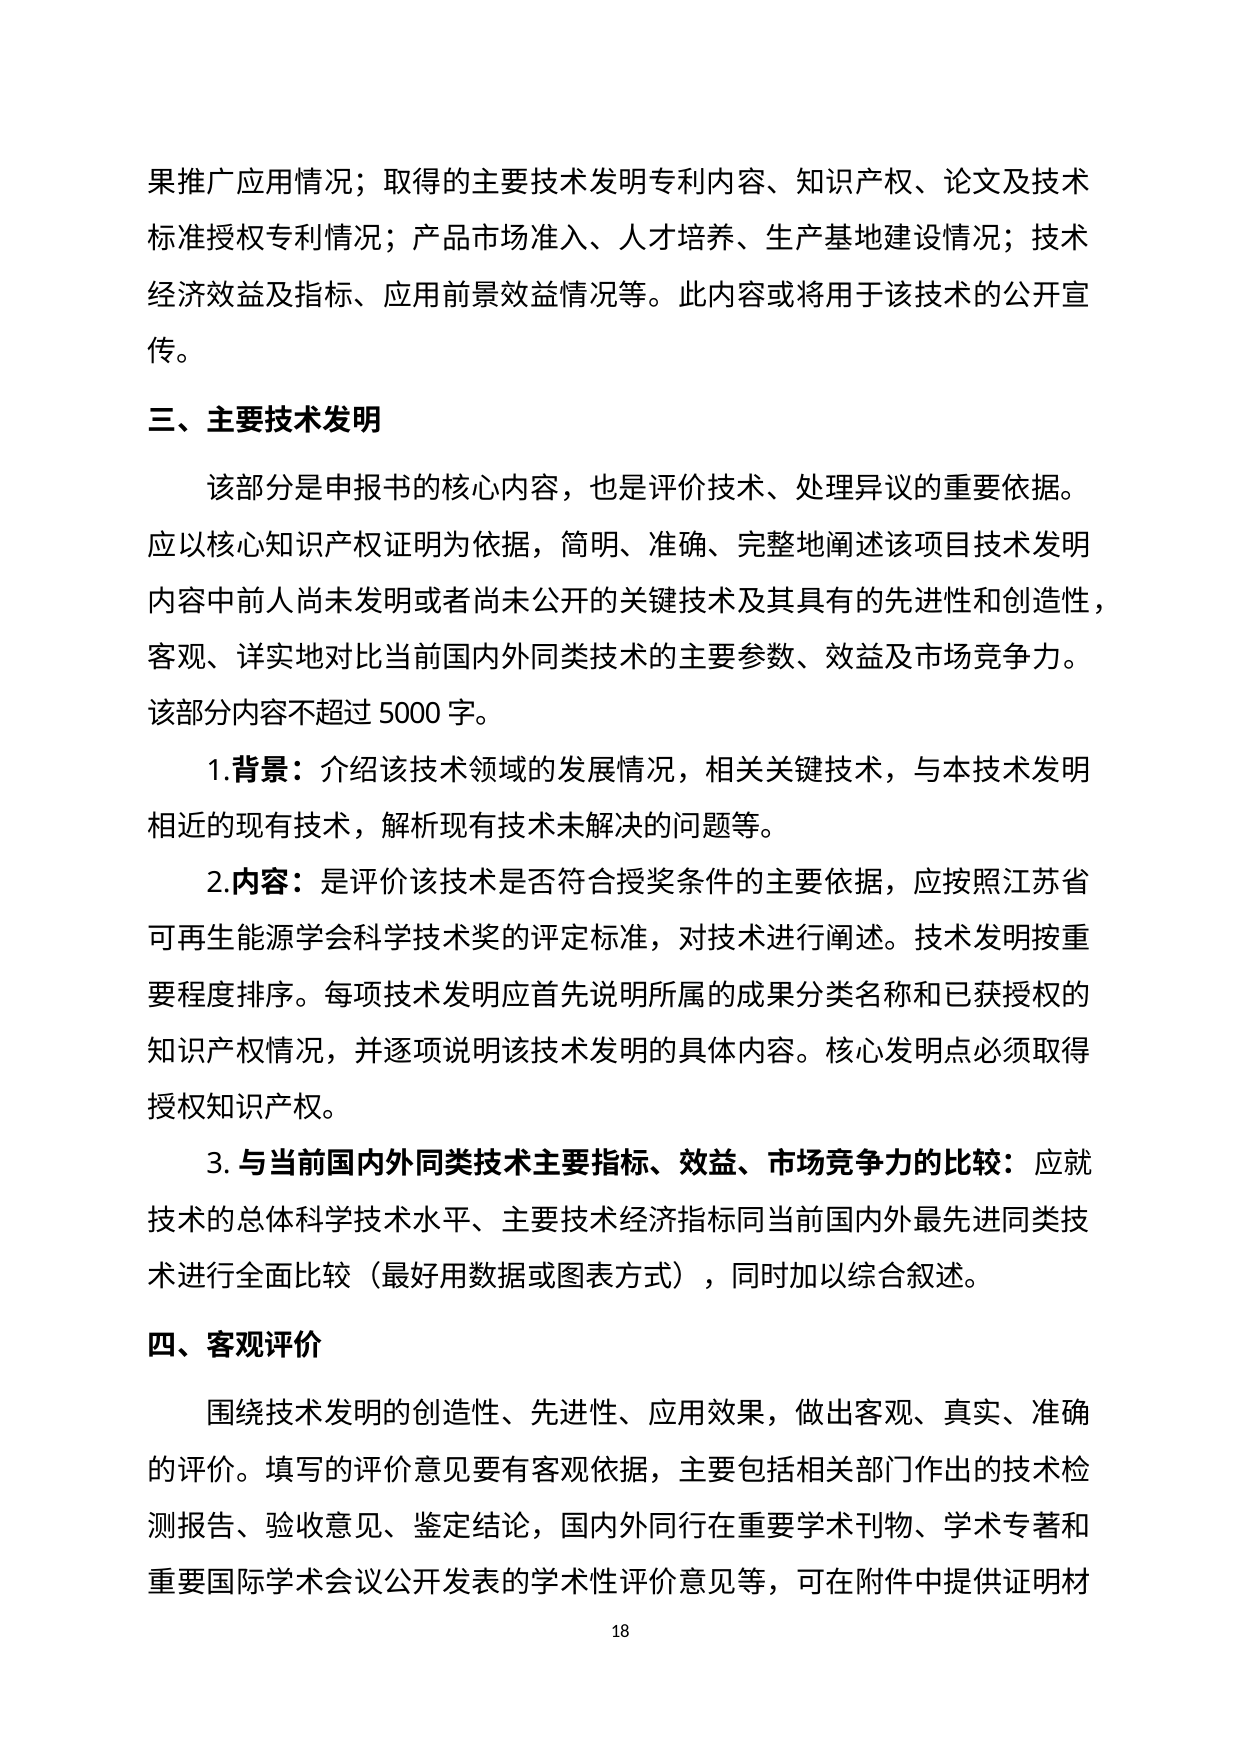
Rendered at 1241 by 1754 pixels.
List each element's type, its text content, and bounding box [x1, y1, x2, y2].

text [148, 148, 1092, 373]
text 2.内容：是评价该技术是否符合授奖条件的主要依据，应按照江苏省可再生能源学会科学技术奖的评定标准，对技术进行阐述。技术发明按重要程度排序。每项技术发明应首先说明所属的成果分类名称和已获授权的知识产权情况，并逐项说明该技术发明的具体内容。核心发明点必须取得授权知识产权。 [148, 848, 1092, 1129]
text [148, 1379, 1092, 1604]
text 3. 与当前国内外同类技术主要指标、效益、市场竞争力的比较：应就技术的总体科学技术水平、主要技术经济指标同当前国内外最先进同类技术进行全面比较（最好用数据或图表方式），同时加以综合叙述。 [148, 1129, 1092, 1298]
text 四、客观评价 [148, 1310, 1092, 1366]
text 该部分是申报书的核心内容，也是评价技术、处理异议的重要依据。应以核心知识产权证明为依据，简明、准确、完整地阐述该项目技术发明内容中前人尚未发明或者尚未公开的关键技术及其具有的先进性和创造性，客观、详实地对比当前国内外同类技术的主要参数、效益及市场竞争力。该部分内容不超过5000字。 [148, 454, 1092, 735]
text 1.背景：介绍该技术领域的发展情况，相关关键技术，与本技术发明相近的现有技术，解析现有技术未解决的问题等。 [148, 735, 1092, 848]
text 三、主要技术发明 [148, 385, 1092, 441]
